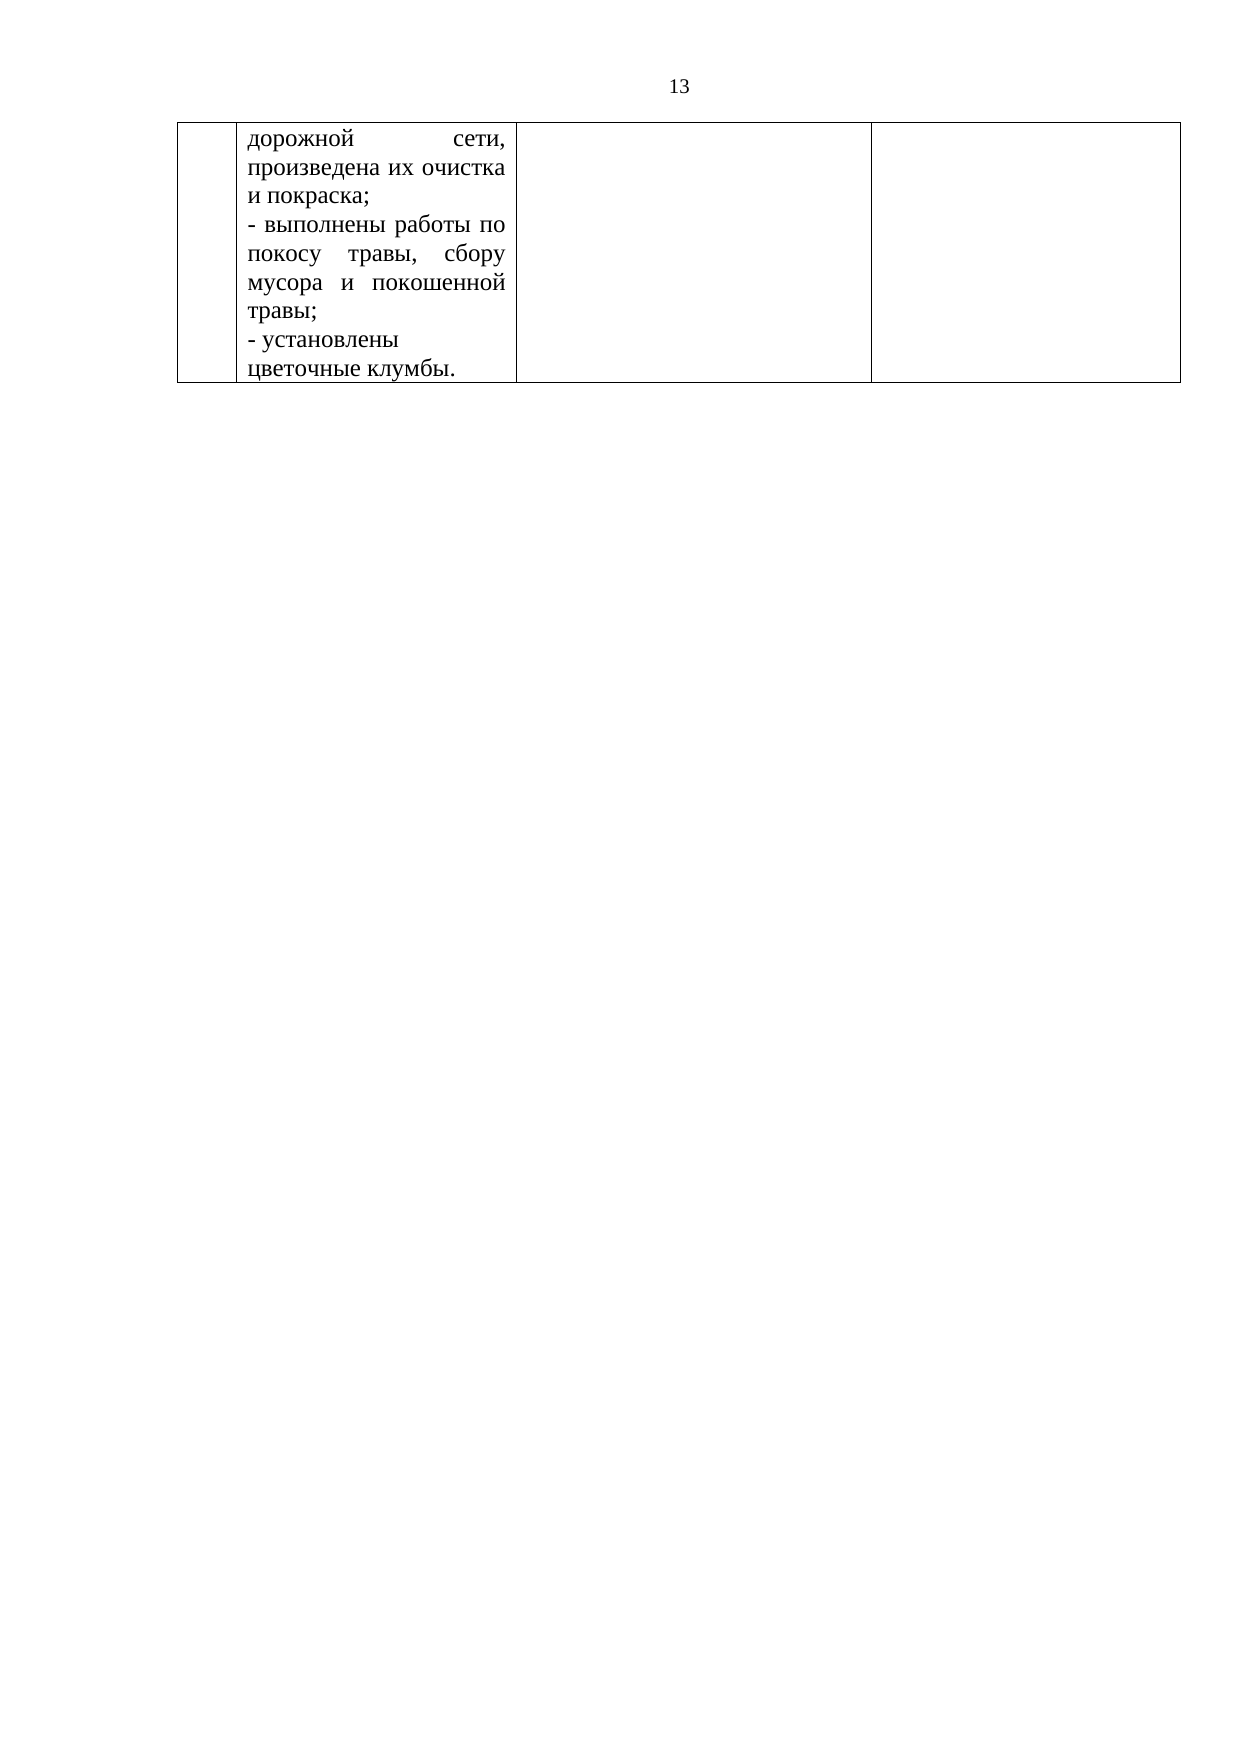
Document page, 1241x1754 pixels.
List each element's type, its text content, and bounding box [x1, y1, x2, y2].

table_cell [872, 123, 1180, 382]
table_cell 1 [178, 123, 236, 382]
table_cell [237, 123, 516, 382]
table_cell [517, 123, 871, 382]
